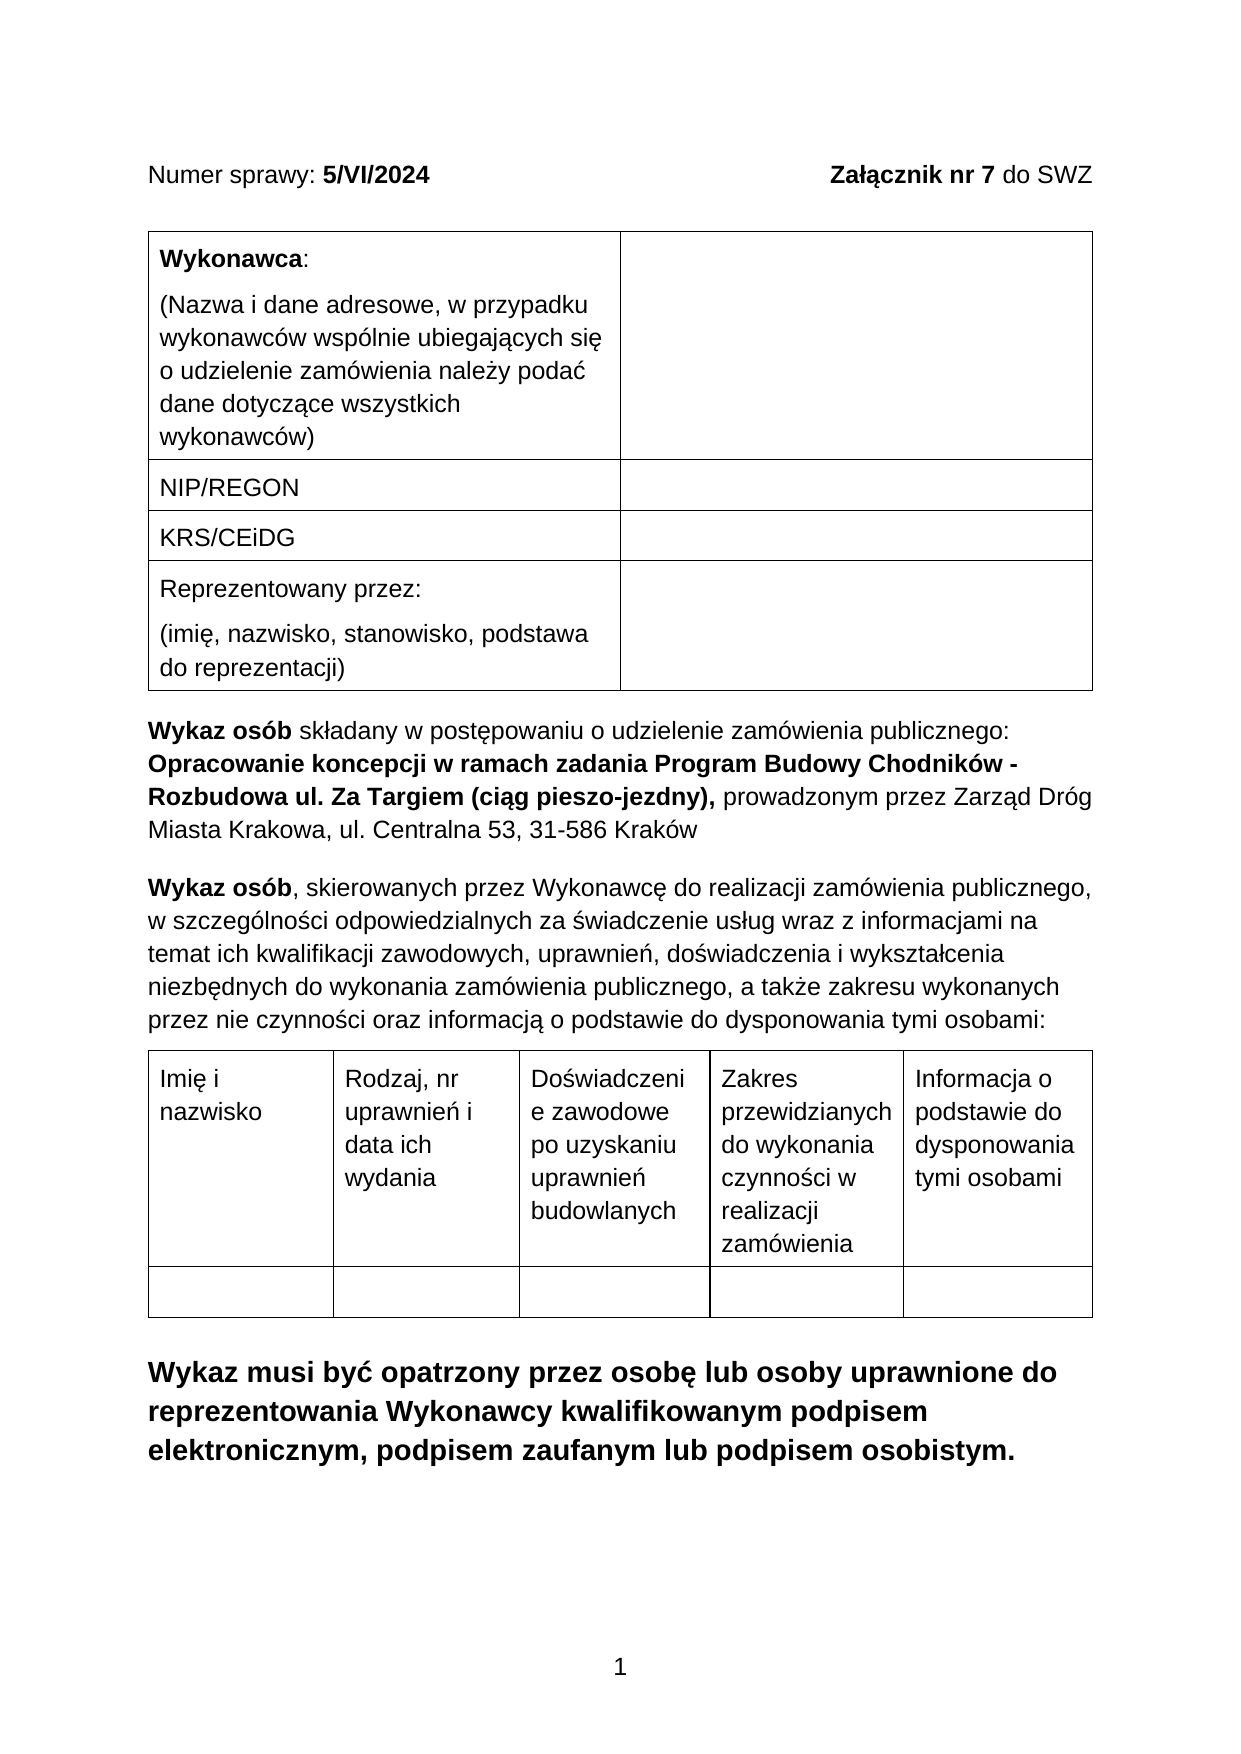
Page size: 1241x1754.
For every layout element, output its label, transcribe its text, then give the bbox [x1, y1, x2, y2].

table_cell [711, 1267, 903, 1317]
text Wykaz osób, skierowanych przez Wykonawcę do realizacji zamówienia publicznego, w szczególności odpowiedzialnych za świadczenie usług wraz z informacjami na temat ich kwalifikacji zawodowych, uprawnień, doświadczenia i wykształcenia niezbędnych do wykonania zamówienia publicznego, a także zakresu wykonanych przez nie czynności oraz informacją o podstawie do dysponowania tymi osobami: [148, 873, 1093, 1034]
table_header Imię i nazwisko [149, 1051, 333, 1266]
text Numer sprawy: 5/VI/2024 Załącznik nr 7 do SWZ [148, 160, 1093, 189]
table_cell NIP/REGON [149, 460, 620, 510]
table_cell Reprezentowany przez: (imię, nazwisko, stanowisko, podstawa do reprezentacji) [149, 561, 620, 690]
table_header Informacja o podstawie do dysponowania tymi osobami [904, 1051, 1092, 1266]
table_cell [621, 561, 1092, 690]
table_header Zakres przewidzianych do wykonania czynności w realizacji zamówienia [711, 1051, 903, 1266]
table_cell KRS/CEiDG [149, 511, 620, 560]
table_cell [520, 1267, 709, 1317]
table_header Doświadczenie zawodowe po uzyskaniu uprawnień budowlanych [520, 1051, 709, 1266]
text Wykaz osób składany w postępowaniu o udzielenie zamówienia publicznego: Opracowanie koncepcji w ramach zadania Program Budowy Chodników - Rozbudowa ul. Za Targiem (ciąg pieszo-jezdny), prowadzonym przez Zarząd Dróg Miasta Krakowa, ul. Centralna 53, 31-586 Kraków [148, 716, 1093, 843]
table_header Rodzaj, nr uprawnień i data ich wydania [334, 1051, 519, 1266]
table_header [621, 232, 1092, 459]
table_cell [334, 1267, 519, 1317]
table_cell [149, 1267, 333, 1317]
table_cell [904, 1267, 1092, 1317]
table_cell [621, 460, 1092, 510]
table_cell [621, 511, 1092, 560]
text Wykaz musi być opatrzony przez osobę lub osoby uprawnione do reprezentowania Wykonawcy kwalifikowanym podpisem elektronicznym, podpisem zaufanym lub podpisem osobistym. [148, 1356, 1093, 1466]
table_header Wykonawca: (Nazwa i dane adresowe, w przypadku wykonawców wspólnie ubiegających się o udzielenie zamówienia należy podać dane dotyczące wszystkich wykonawców) [149, 232, 620, 459]
